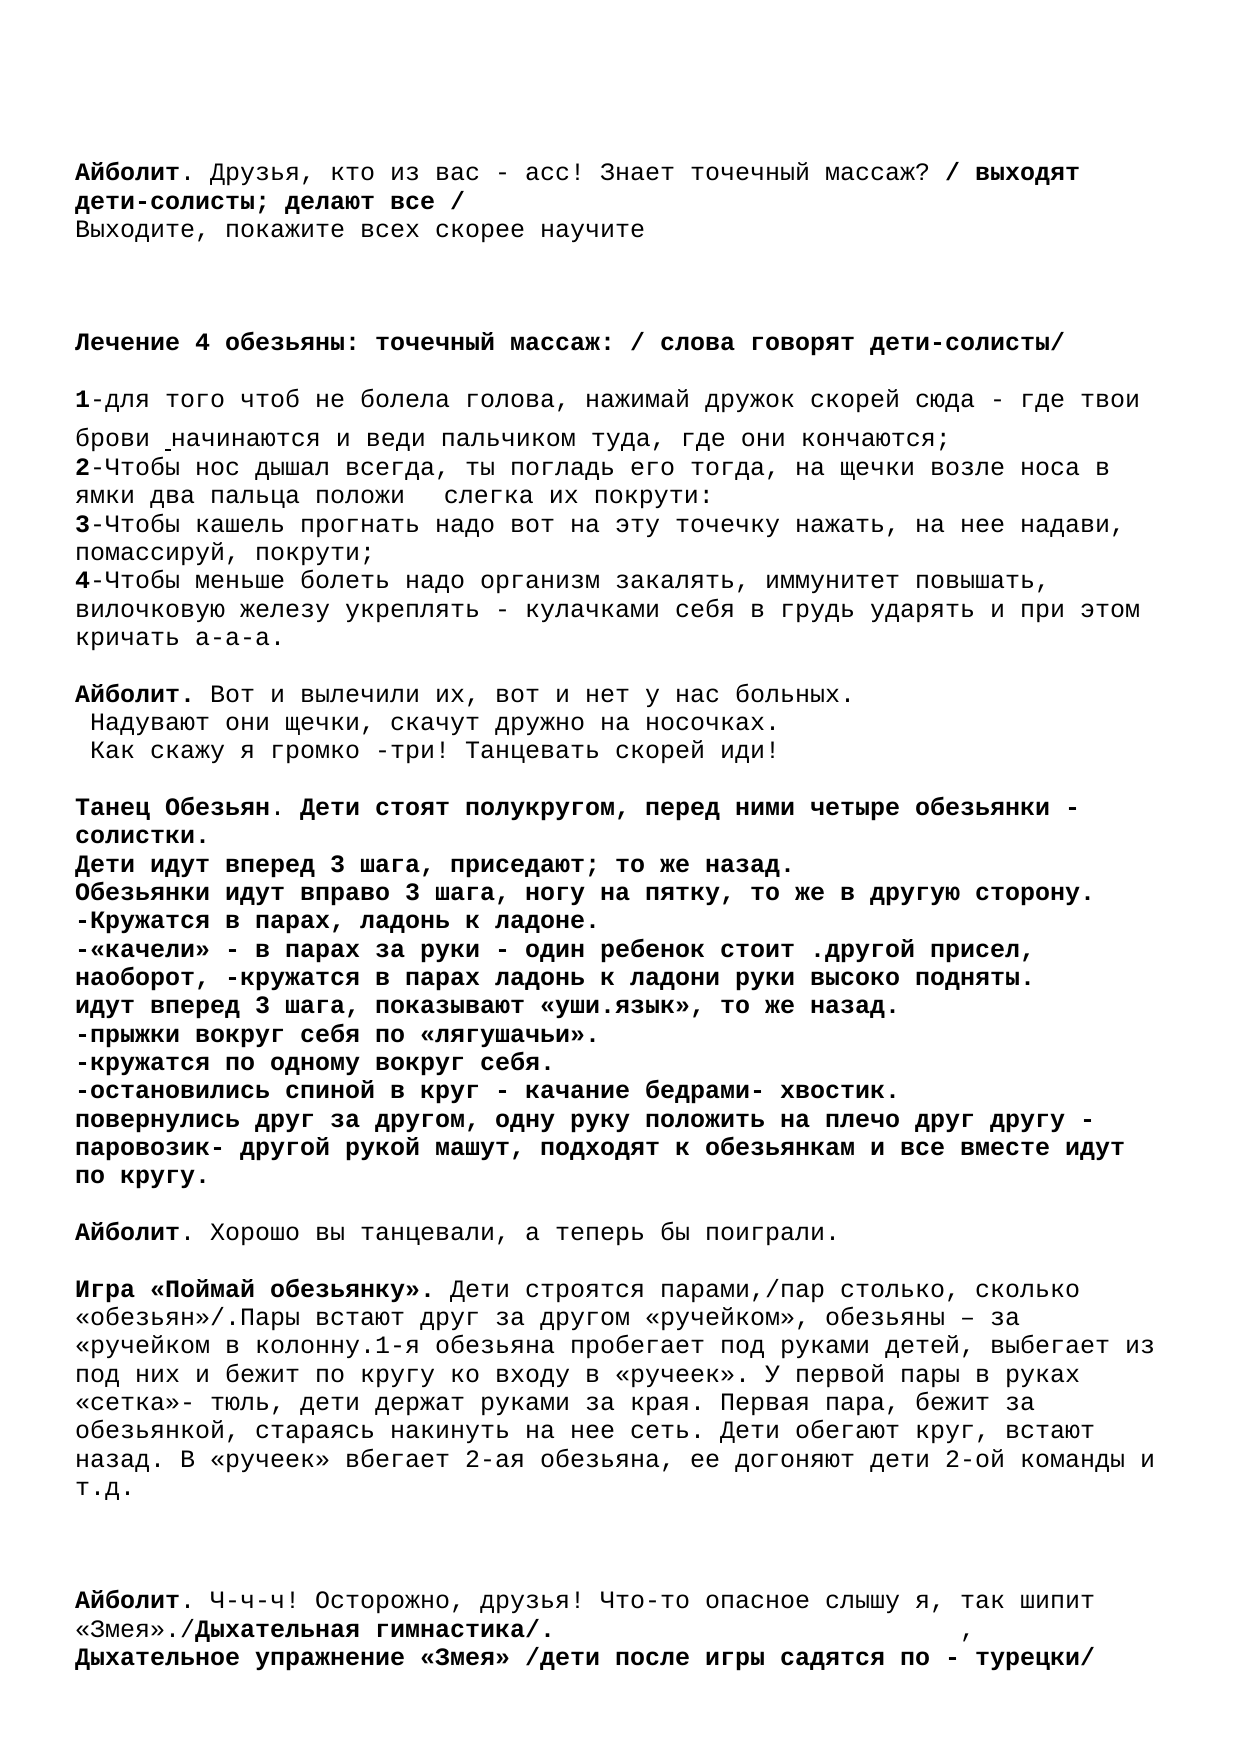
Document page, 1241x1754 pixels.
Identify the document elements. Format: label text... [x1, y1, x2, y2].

text -остановились спиной в круг - качание бедрами- хвостик. [75, 1078, 1165, 1106]
text -«качели» - в парах за руки - один ребенок стоит .другой присел, наоборот, -кружатся в парах ладонь к ладони руки высоко подняты. [75, 936, 1165, 993]
text повернулись друг за другом, одну руку положить на плечо друг другу - паровозик- другой рукой машут, подходят к обезьянкам и все вместе идут по кругу. [75, 1106, 1165, 1191]
text Как скажу я громко -три! Танцевать скорей иди! [75, 738, 1165, 766]
text 1-для того чтоб не болела голова, нажимай дружок скорей сюда - где твои брови начинаются и веди пальчиком туда, где они кончаются; [75, 387, 1165, 455]
text Танец Обезьян. Дети стоят полукругом, перед ними четыре обезьянки - солистки. [75, 795, 1165, 851]
text 2-Чтобы нос дышал всегда, ты погладь его тогда, на щечки возле носа в ямки два пальца положи слегка их покрути: [75, 455, 1165, 511]
text Выходите, покажите всех скорее научите [75, 217, 1165, 245]
text -Кружатся в парах, ладонь к ладоне. [75, 908, 1165, 936]
text Обезьянки идут вправо 3 шага, ногу на пятку, то же в другую сторону. [75, 880, 1165, 908]
text идут вперед 3 шага, показывают «уши.язык», то же назад. [75, 993, 1165, 1021]
text Лечение 4 обезьяны: точечный массаж: / слова говорят дети-солисты/ [75, 330, 1165, 358]
text Айболит. Ч-ч-ч! Осторожно, друзья! Что-то опасное слышу я, так шипит «Змея»./Дыхательная гимнастика/. , [75, 1588, 1165, 1645]
text 3-Чтобы кашель прогнать надо вот на эту точечку нажать, на нее надави, помассируй, покрути; [75, 511, 1165, 568]
text Дыхательное упражнение «Змея» /дети после игры садятся по - турецки/ [75, 1645, 1165, 1673]
text Игра «Поймай обезьянку». Дети строятся парами,/пар столько, сколько «обезьян»/.Пары встают друг за другом «ручейком», обезьяны – за «ручейком в колонну.1-я обезьяна пробегает под руками детей, выбегает из под них и бежит по кругу ко входу в «ручеек». У первой пары в руках «сетка»- тюль, дети держат руками за края. Первая пара, бежит за обезьянкой, стараясь накинуть на нее сеть. Дети обегают круг, встают назад. В «ручеек» вбегает 2-ая обезьяна, ее догоняют дети 2-ой команды и т.д. [75, 1276, 1165, 1503]
text Айболит. Хорошо вы танцевали, а теперь бы поиграли. [75, 1220, 1165, 1248]
text 4-Чтобы меньше болеть надо организм закалять, иммунитет повышать, вилочковую железу укреплять - кулачками себя в грудь ударять и при этом кричать а-а-а. [75, 568, 1165, 653]
text -кружатся по одному вокруг себя. [75, 1050, 1165, 1078]
text Надувают они щечки, скачут дружно на носочках. [75, 710, 1165, 738]
text Айболит. Друзья, кто из вас - асс! Знает точечный массаж? / выходят дети-солисты; делают все / [75, 160, 1165, 217]
text Айболит. Вот и вылечили их, вот и нет у нас больных. [75, 681, 1165, 710]
text -прыжки вокруг себя по «лягушачьи». [75, 1021, 1165, 1050]
text Дети идут вперед 3 шага, приседают; то же назад. [75, 851, 1165, 880]
